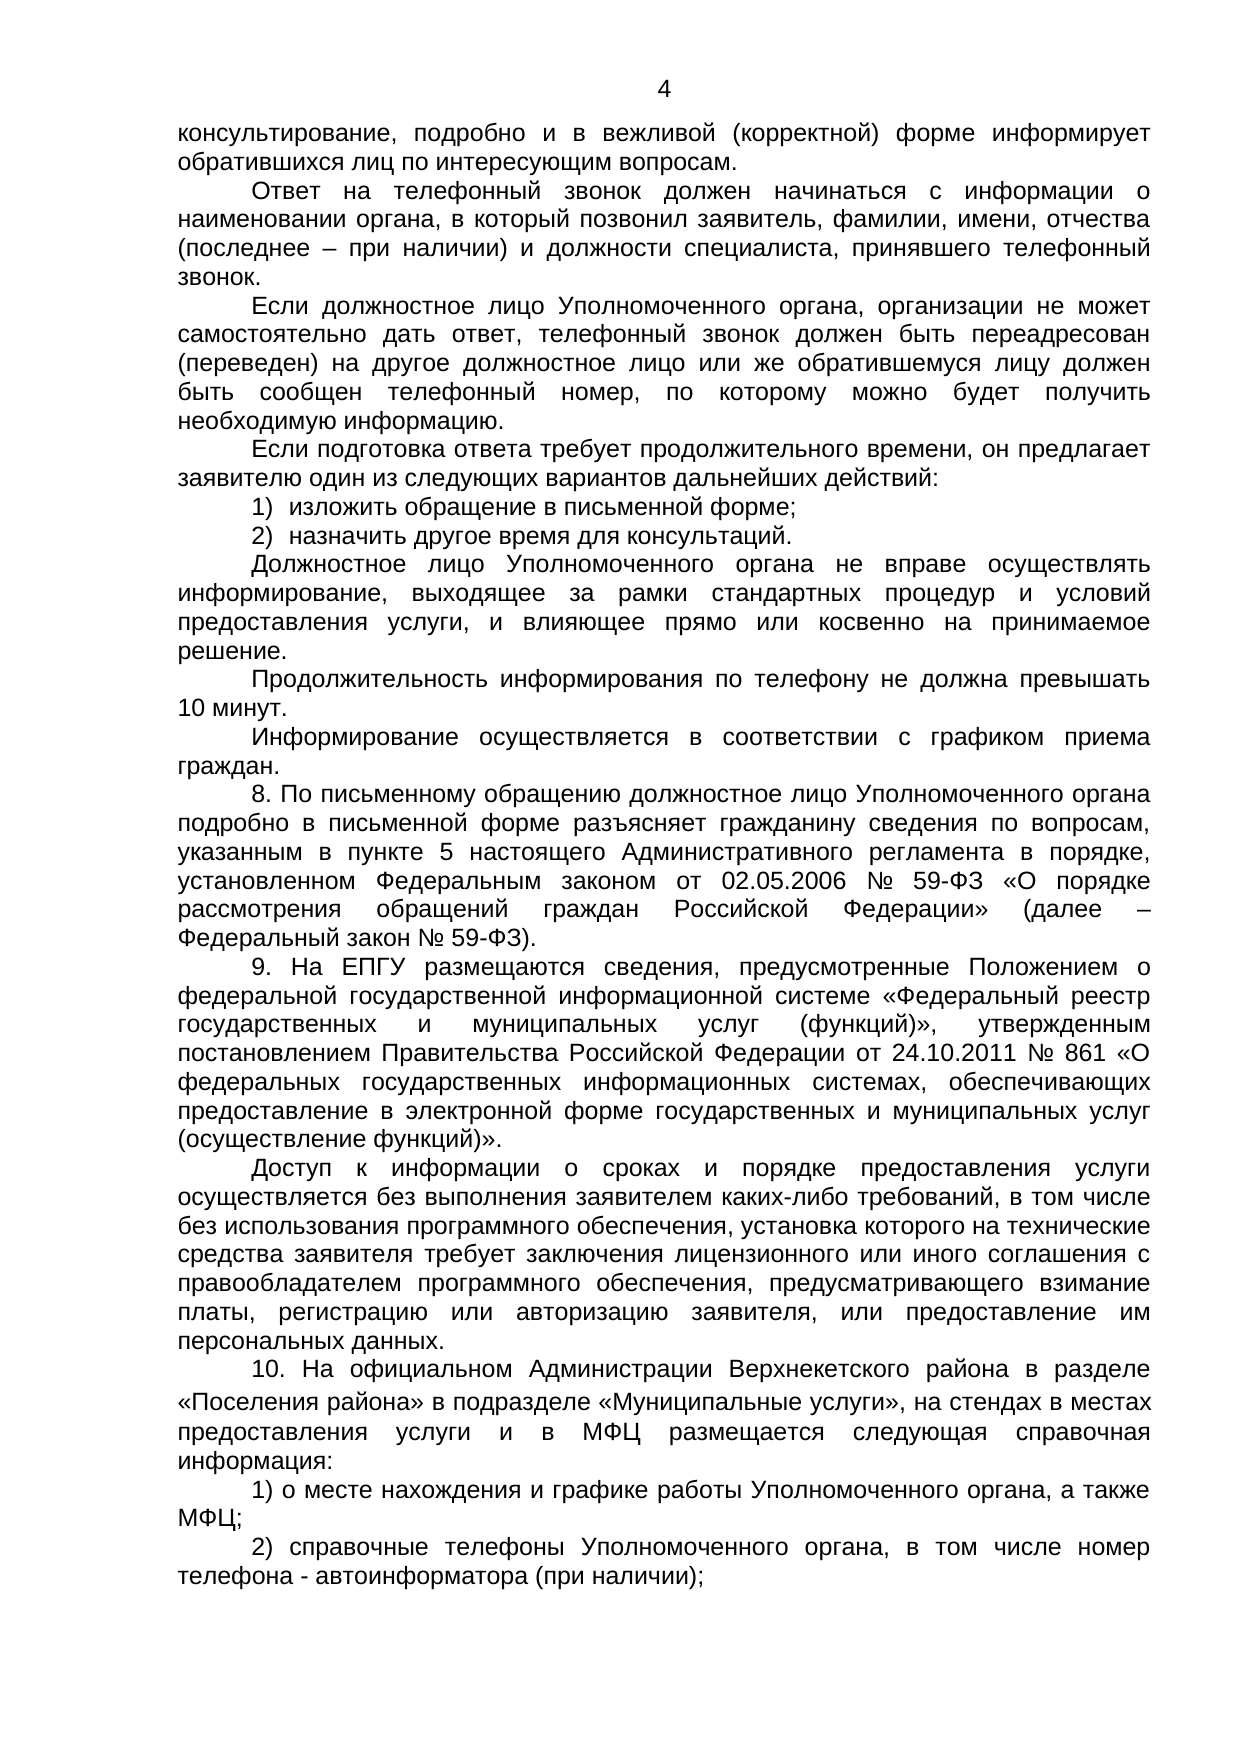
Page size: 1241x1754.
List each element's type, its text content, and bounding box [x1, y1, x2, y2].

text Должностное лицо Уполномоченного органа не вправе осуществлять информирование, выходящее за рамки стандартных процедур и условий предоставления услуги, и влияющее прямо или косвенно на принимаемое решение. [177, 549, 1152, 664]
text Ответ на телефонный звонок должен начинаться с информации о наименовании органа, в который позвонил заявитель, фамилии, имени, отчества (последнее – при наличии) и должности специалиста, принявшего телефонный звонок. [177, 176, 1152, 291]
list назначить другое время для консультаций. [251, 521, 1152, 549]
text Информирование осуществляется в соответствии с графиком приема граждан. [177, 722, 1152, 779]
text Продолжительность информирования по телефону не должна превышать 10 минут. [177, 664, 1152, 722]
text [177, 118, 1152, 176]
text Если должностное лицо Уполномоченного органа, организации не может самостоятельно дать ответ, телефонный звонок должен быть переадресован (переведен) на другое должностное лицо или же обратившемуся лицу должен быть сообщен телефонный номер, по которому можно будет получить необходимую информацию. [177, 291, 1152, 434]
list изложить обращение в письменной форме; [251, 492, 1152, 521]
text 9. На ЕПГУ размещаются сведения, предусмотренные Положением о федеральной государственной информационной системе «Федеральный реестр государственных и муниципальных услуг (функций)», утвержденным постановлением Правительства Российской Федерации от 24.10.2011 № 861 «О федеральных государственных информационных системах, обеспечивающих предоставление в электронной форме государственных и муниципальных услуг (осуществление функций)». [177, 952, 1152, 1153]
text 2) справочные телефоны Уполномоченного органа, в том числе номер телефона - автоинформатора (при наличии); [177, 1532, 1152, 1590]
text Если подготовка ответа требует продолжительного времени, он предлагает заявителю один из следующих вариантов дальнейших действий: [177, 434, 1152, 492]
text 8. По письменному обращению должностное лицо Уполномоченного органа подробно в письменной форме разъясняет гражданину сведения по вопросам, указанным в пункте 5 настоящего Административного регламента в порядке, установленном Федеральным законом от 02.05.2006 № 59-ФЗ «О порядке рассмотрения обращений граждан Российской Федерации» (далее – Федеральный закон № 59-ФЗ). [177, 779, 1152, 952]
text 10. На официальном Администрации Верхнекетского района в разделе «Поселения района» в подразделе «Муниципальные услуги», на стендах в местах предоставления услуги и в МФЦ размещается следующая справочная информация: [177, 1354, 1152, 1475]
text Доступ к информации о сроках и порядке предоставления услуги осуществляется без выполнения заявителем каких-либо требований, в том числе без использования программного обеспечения, установка которого на технические средства заявителя требует заключения лицензионного или иного соглашения с правообладателем программного обеспечения, предусматривающего взимание платы, регистрацию или авторизацию заявителя, или предоставление им персональных данных. [177, 1153, 1152, 1354]
text 1) о месте нахождения и графике работы Уполномоченного органа, а также МФЦ; [177, 1475, 1152, 1532]
